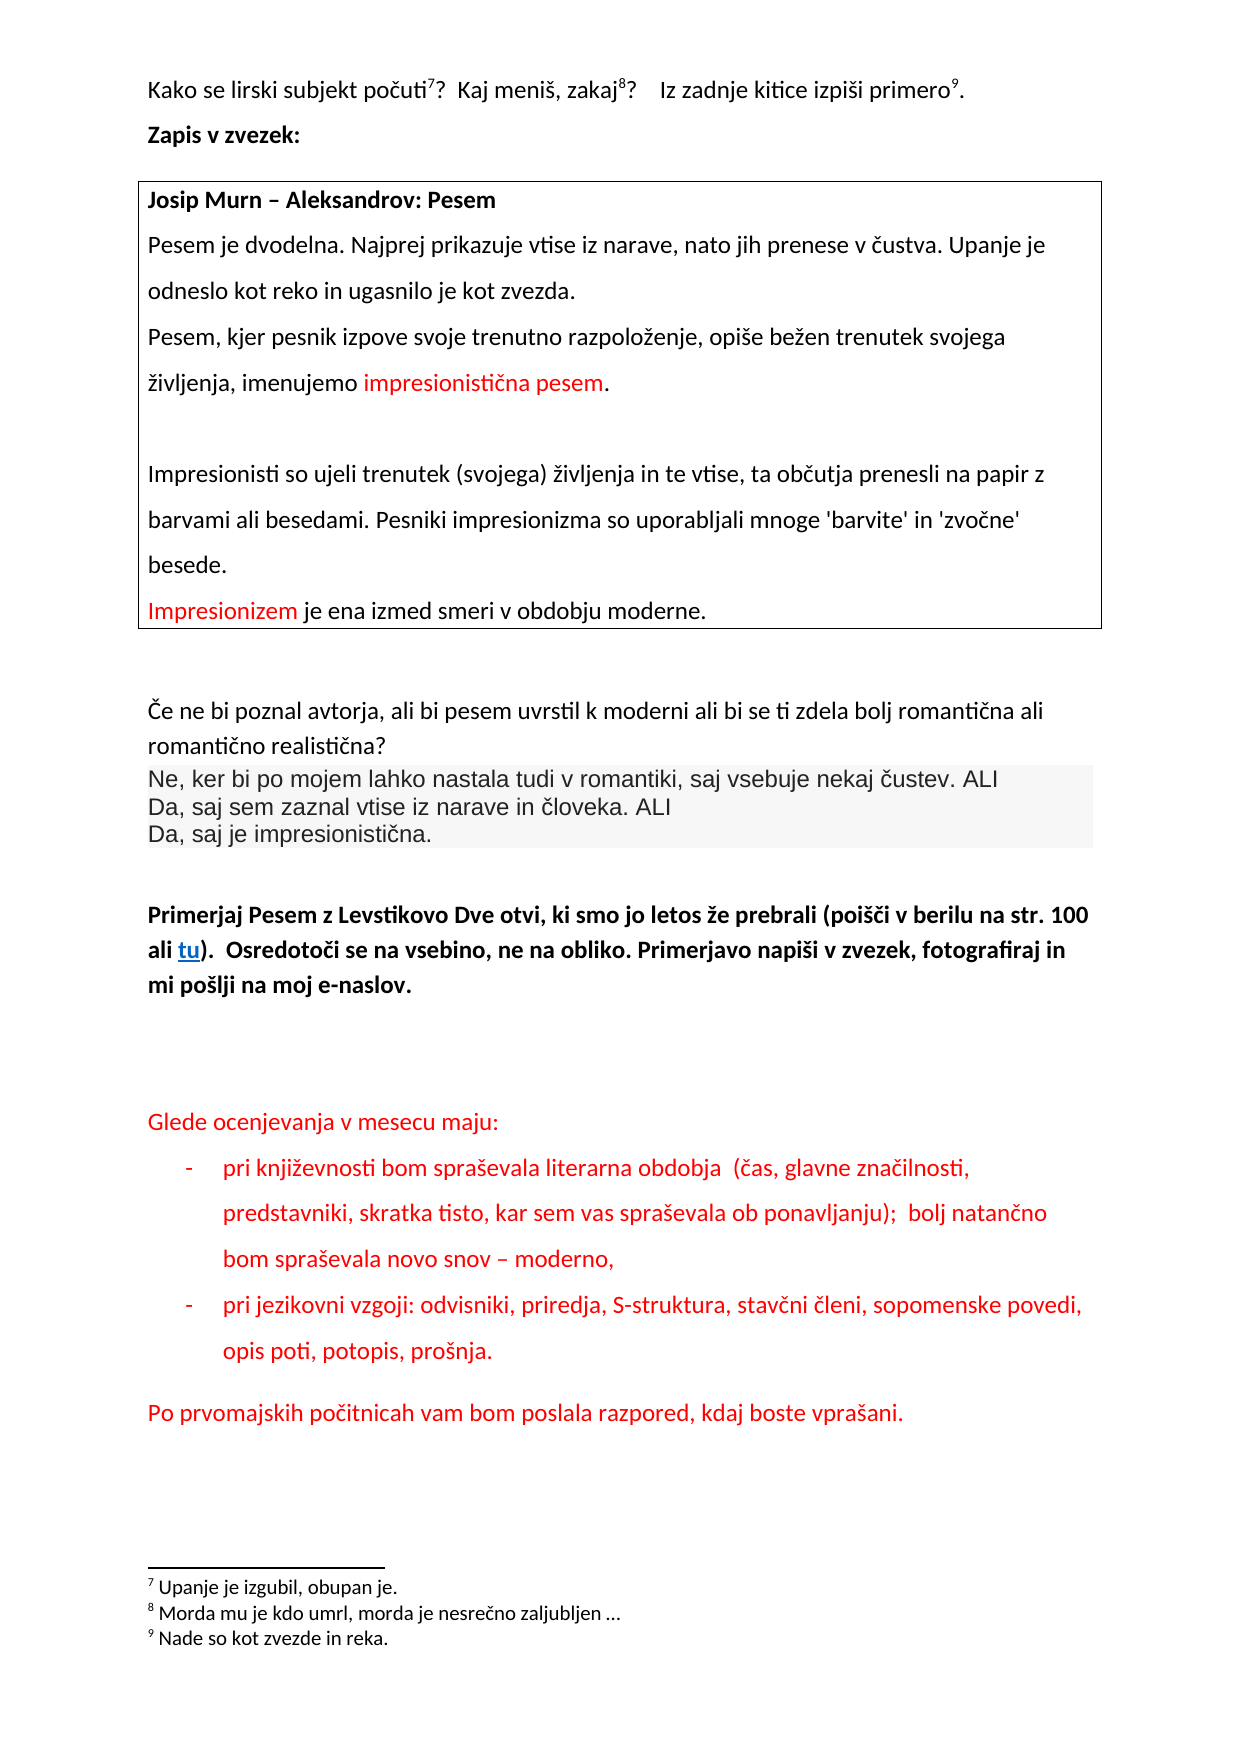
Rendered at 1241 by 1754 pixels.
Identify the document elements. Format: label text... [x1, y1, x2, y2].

list Impresionizem je ena izmed smeri v obdobju moderne. [139, 592, 1101, 628]
list Primerjaj Pesem z Levstikovo Dve otvi, ki smo jo letos že prebrali (poišči v berilu na str. 100 ali tu). Osredotoči se na vsebino, ne na obliko. Primerjavo napiši v zvezek, fotografiraj in mi pošlji na moj e-naslov. [148, 899, 1093, 999]
list Pesem, kjer pesnik izpove svoje trenutno razpoloženje, opiše bežen trenutek svojega življenja, imenujemo impresionistična pesem. [139, 318, 1101, 397]
list Zapis v zvezek: [148, 119, 1093, 150]
text Da, saj sem zaznal vtise iz narave in človeka. ALI Da, saj je impresionistična. [148, 793, 1093, 848]
text Ne, ker bi po mojem lahko nastala tudi v romantiki, saj vsebuje nekaj čustev. ALI [148, 765, 1093, 793]
list Če ne bi poznal avtorja, ali bi pesem uvrstil k moderni ali bi se ti zdela bolj romantična ali romantično realistična? [148, 695, 1093, 761]
list Impresionisti so ujeli trenutek (svojega) življenja in te vtise, ta občutja prenesli na papir z barvami ali besedami. Pesniki impresionizma so uporabljali mnoge 'barvite' in 'zvočne' besede. [139, 455, 1101, 580]
list Kako se lirski subjekt počuti? Kaj meniš, zakaj? Iz zadnje kitice izpiši primero. [148, 74, 1093, 104]
list Josip Murn – Aleksandrov: Pesem [139, 182, 1101, 214]
list pri jezikovni vzgoji: odvisniki, priredja, S-struktura, stavčni členi, sopomenske povedi, opis poti, potopis, prošnja. [185, 1289, 1093, 1365]
text Po prvomajskih počitnicah vam bom poslala razpored, kdaj boste vprašani. [148, 1397, 1093, 1428]
list Glede ocenjevanja v mesecu maju: [148, 1106, 1093, 1137]
list Pesem je dvodelna. Najprej prikazuje vtise iz narave, nato jih prenese v čustva. Upanje je odneslo kot reko in ugasnilo je kot zvezda. [139, 226, 1101, 306]
list pri književnosti bom spraševala literarna obdobja (čas, glavne značilnosti, predstavniki, skratka tisto, kar sem vas spraševala ob ponavljanju); bolj natančno bom spraševala novo snov – moderno, [185, 1152, 1093, 1274]
